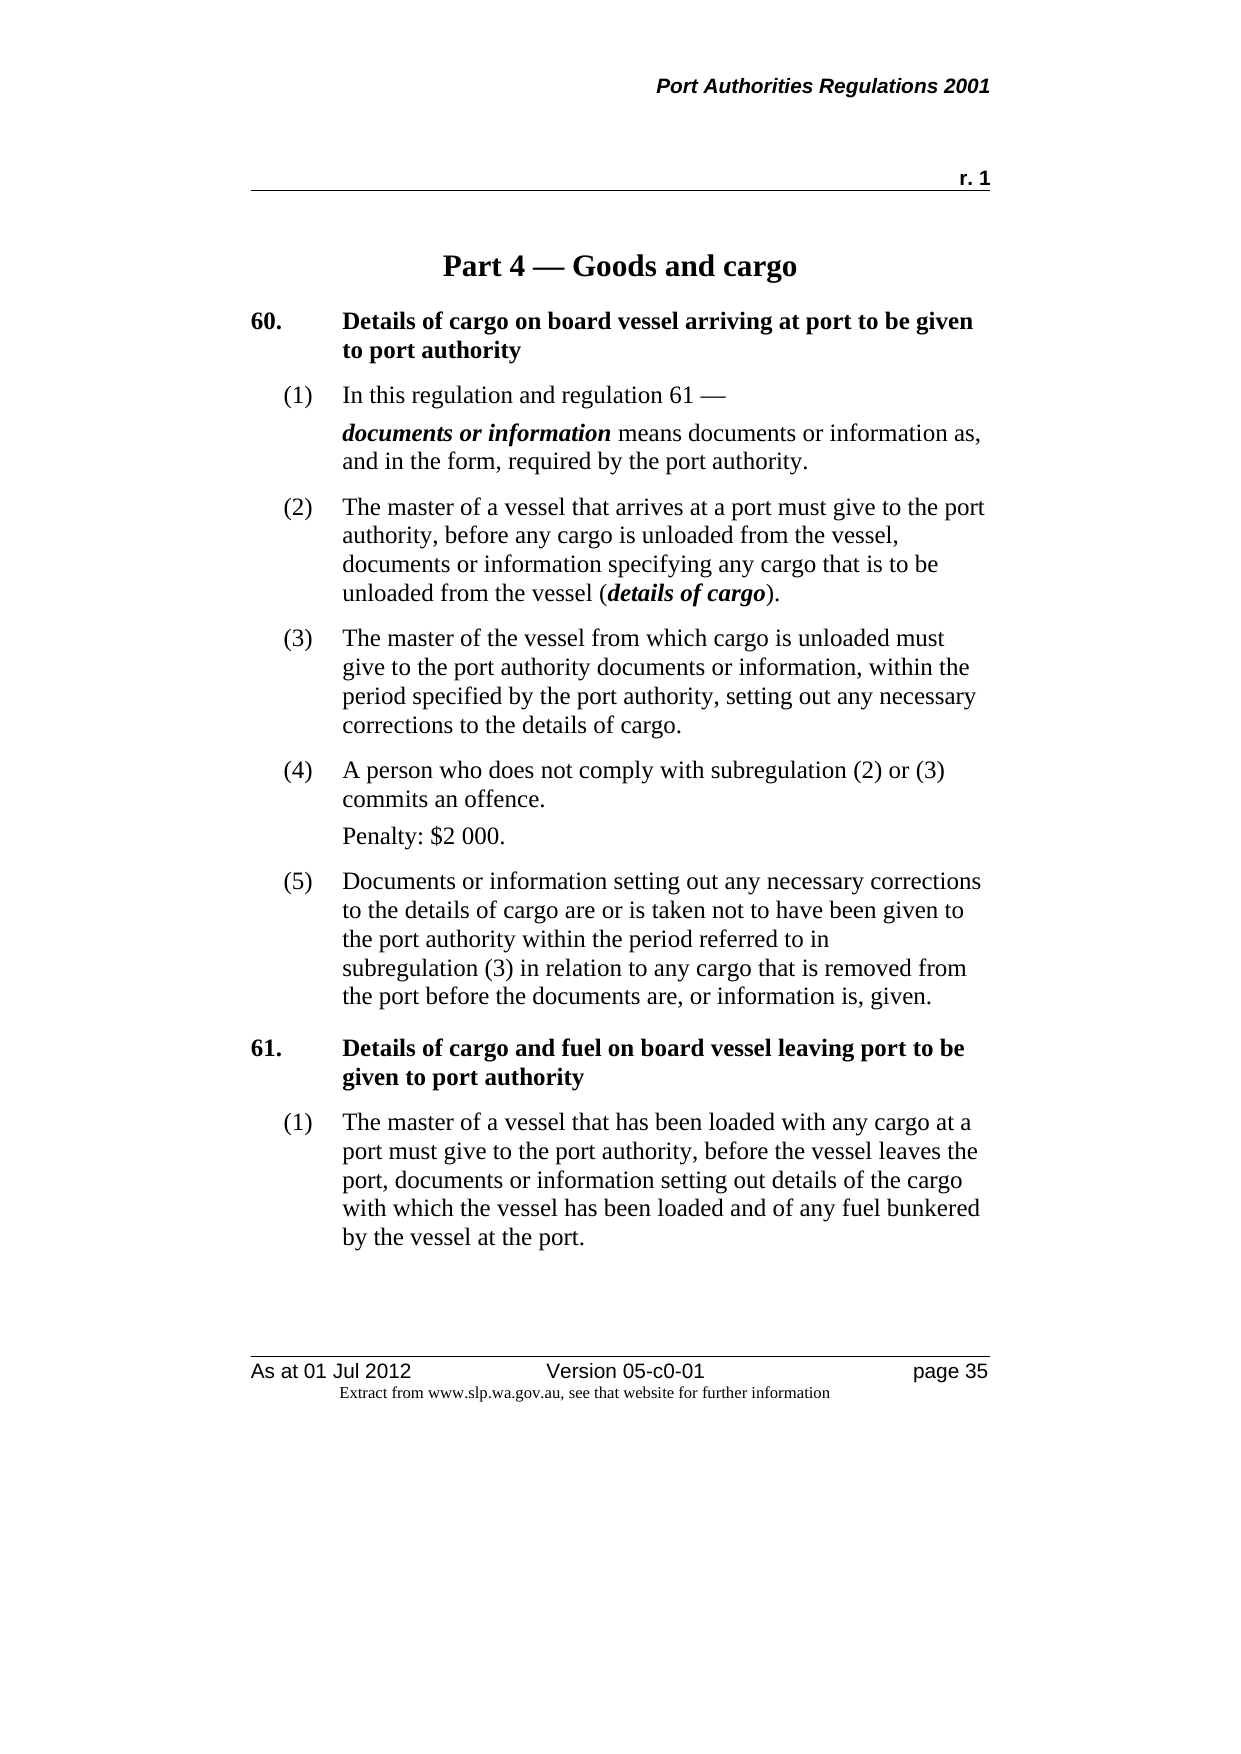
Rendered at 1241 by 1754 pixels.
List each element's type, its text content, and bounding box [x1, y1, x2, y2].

text (3) The master of the vessel from which cargo is unloaded must give to the port authority documents or information, within the period specified by the port authority, setting out any necessary corrections to the details of cargo. [251, 623, 990, 738]
text (1) The master of a vessel that has been loaded with any cargo at a port must give to the port authority, before the vessel leaves the port, documents or information setting out details of the cargo with which the vessel has been loaded and of any fuel bunkered by the vessel at the port. [251, 1107, 990, 1251]
text documents or information means documents or information as, and in the form, required by the port authority. [251, 418, 990, 475]
subtitle 60. Details of cargo on board vessel arriving at port to be given to port authority [251, 306, 990, 364]
text (2) The master of a vessel that arrives at a port must give to the port authority, before any cargo is unloaded from the vessel, documents or information specifying any cargo that is to be unloaded from the vessel (details of cargo). [251, 492, 990, 607]
subtitle 61. Details of cargo and fuel on board vessel leaving port to be given to port authority [251, 1033, 990, 1091]
subtitle Part 4 — Goods and cargo [251, 247, 990, 283]
text (1) In this regulation and regulation 61 — [251, 381, 990, 409]
text (4) A person who does not comply with subregulation (2) or (3) commits an offence. [251, 755, 990, 813]
text Penalty: $2 000. [251, 821, 990, 850]
text (5) Documents or information setting out any necessary corrections to the details of cargo are or is taken not to have been given to the port authority within the period referred to in subregulation (3) in relation to any cargo that is removed from the port before the documents are, or information is, given. [251, 866, 990, 1010]
